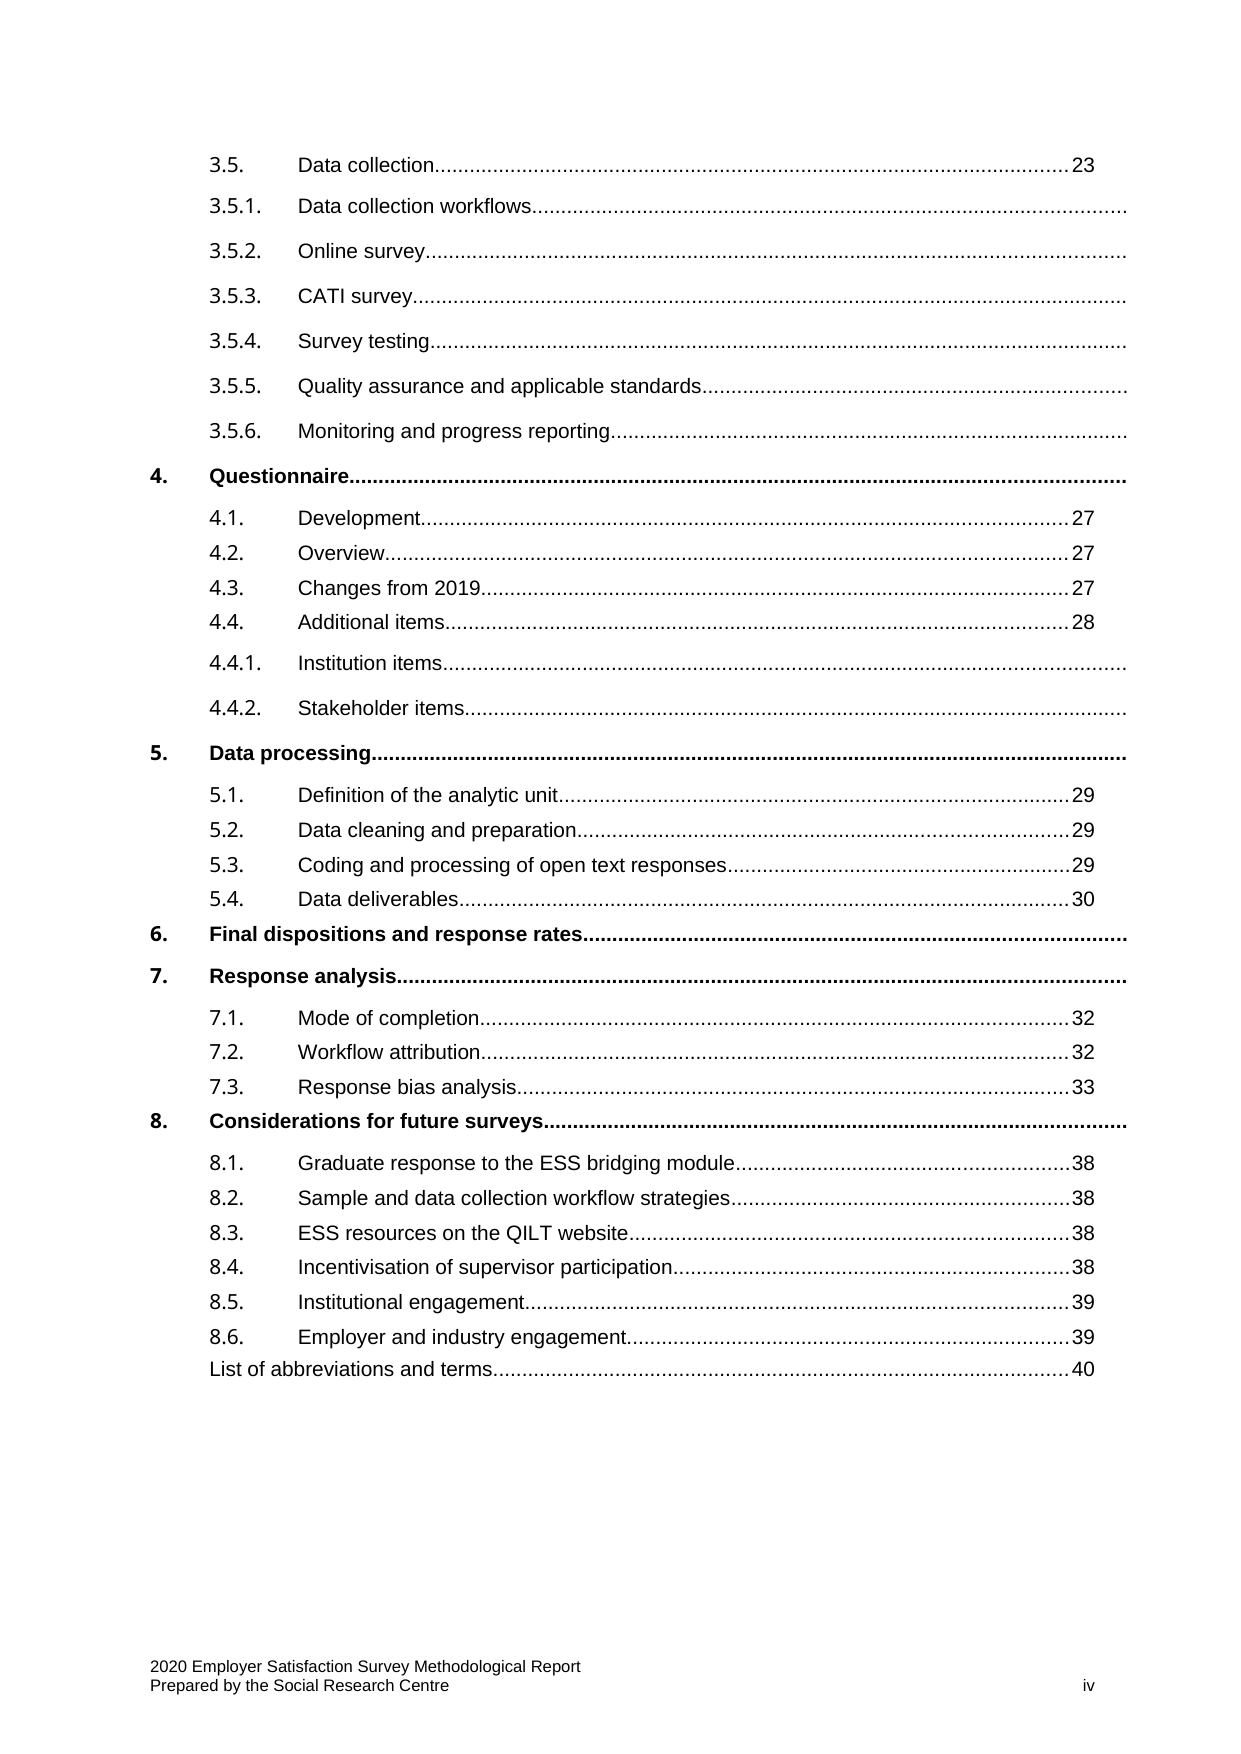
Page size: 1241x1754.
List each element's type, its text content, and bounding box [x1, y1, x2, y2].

text 3.5.6. Monitoring and progress reporting 25 [209, 416, 1090, 445]
text 5.3. Coding and processing of open text responses 29 [209, 850, 1090, 878]
text 5.4. Data deliverables 30 [209, 884, 1090, 913]
text 8.3. ESS resources on the QILT website 38 [209, 1218, 1090, 1246]
text 3.5.5. Quality assurance and applicable standards 25 [209, 371, 1090, 400]
text 4.4.1. Institution items 28 [209, 648, 1090, 677]
text 3.5.1. Data collection workflows 23 [209, 191, 1090, 219]
text 8.2. Sample and data collection workflow strategies 38 [209, 1183, 1090, 1212]
text 8.5. Institutional engagement 39 [209, 1287, 1090, 1316]
text 8.6. Employer and industry engagement 39 [209, 1322, 1090, 1350]
text 8.4. Incentivisation of supervisor participation 38 [209, 1252, 1090, 1281]
text 7.3. Response bias analysis 33 [209, 1072, 1090, 1100]
text 8.1. Graduate response to the ESS bridging module 38 [209, 1148, 1090, 1177]
text 5.2. Data cleaning and preparation 29 [209, 815, 1090, 843]
text 8. Considerations for future surveys 38 [150, 1107, 1090, 1135]
text 7.2. Workflow attribution 32 [209, 1037, 1090, 1066]
text 4.1. Development 27 [209, 503, 1090, 532]
text 6. Final dispositions and response rates 31 [150, 919, 1090, 947]
text 4.2. Overview 27 [209, 538, 1090, 566]
text 3.5.2. Online survey 24 [209, 236, 1090, 264]
text 4.4. Additional items 28 [209, 607, 1090, 636]
text 3.5.3. CATI survey 25 [209, 281, 1090, 309]
text 7. Response analysis 32 [150, 961, 1090, 989]
text 5.1. Definition of the analytic unit 29 [209, 780, 1090, 809]
text 4.4.2. Stakeholder items 28 [209, 693, 1090, 722]
text 4.3. Changes from 2019 27 [209, 573, 1090, 601]
text 5. Data processing 29 [150, 738, 1090, 767]
text List of abbreviations and terms 40 [209, 1357, 1090, 1381]
text 3.5. Data collection 23 [209, 150, 1090, 178]
text 4. Questionnaire 27 [150, 462, 1090, 490]
text 7.1. Mode of completion 32 [209, 1003, 1090, 1031]
text 3.5.4. Survey testing 25 [209, 326, 1090, 355]
